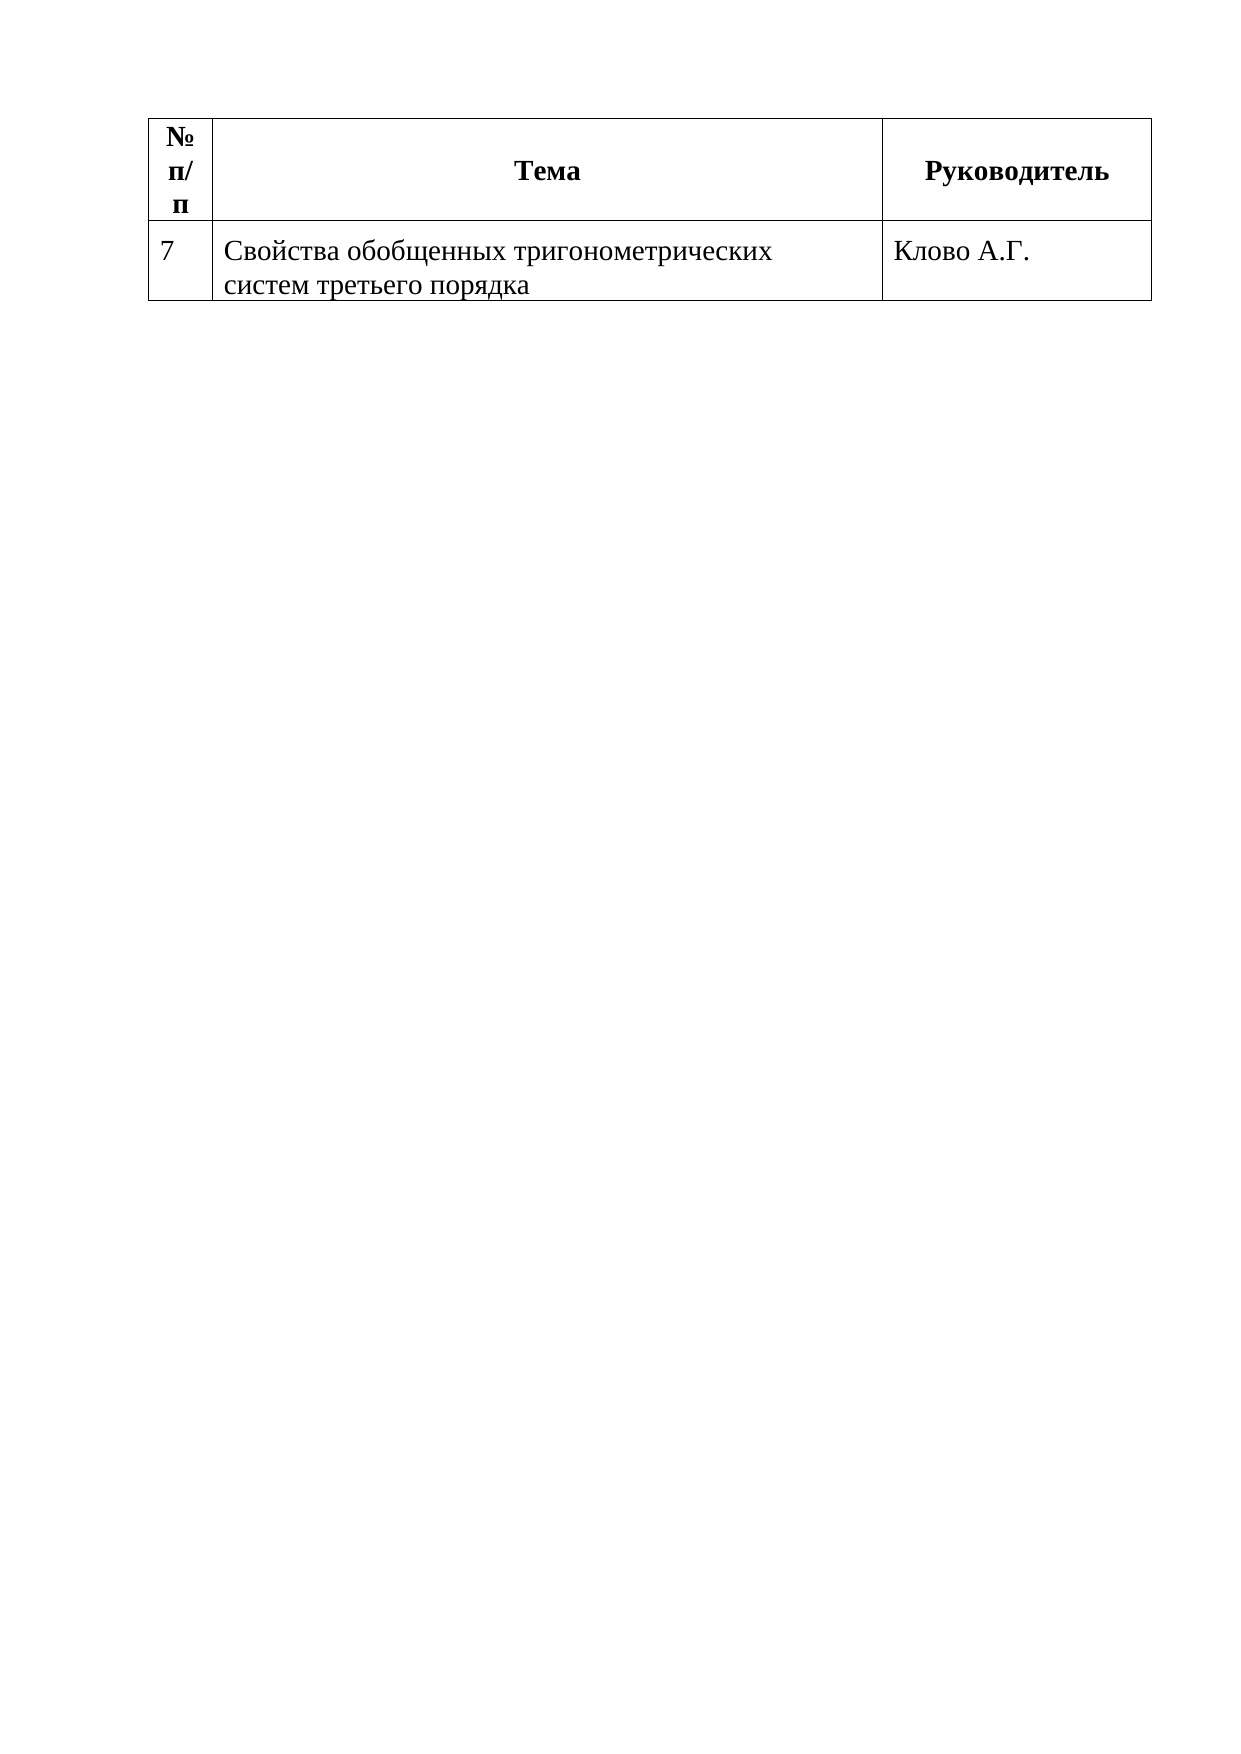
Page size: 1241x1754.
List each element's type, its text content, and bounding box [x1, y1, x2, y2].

table_header № п/п [149, 119, 212, 220]
table_cell Клово А.Г. [883, 221, 1151, 300]
table_cell 7 [149, 221, 212, 300]
table_header Тема [213, 119, 882, 220]
table_cell Свойства обобщенных тригонометрических систем третьего порядка [213, 221, 882, 300]
table_header Руководитель [883, 119, 1151, 220]
